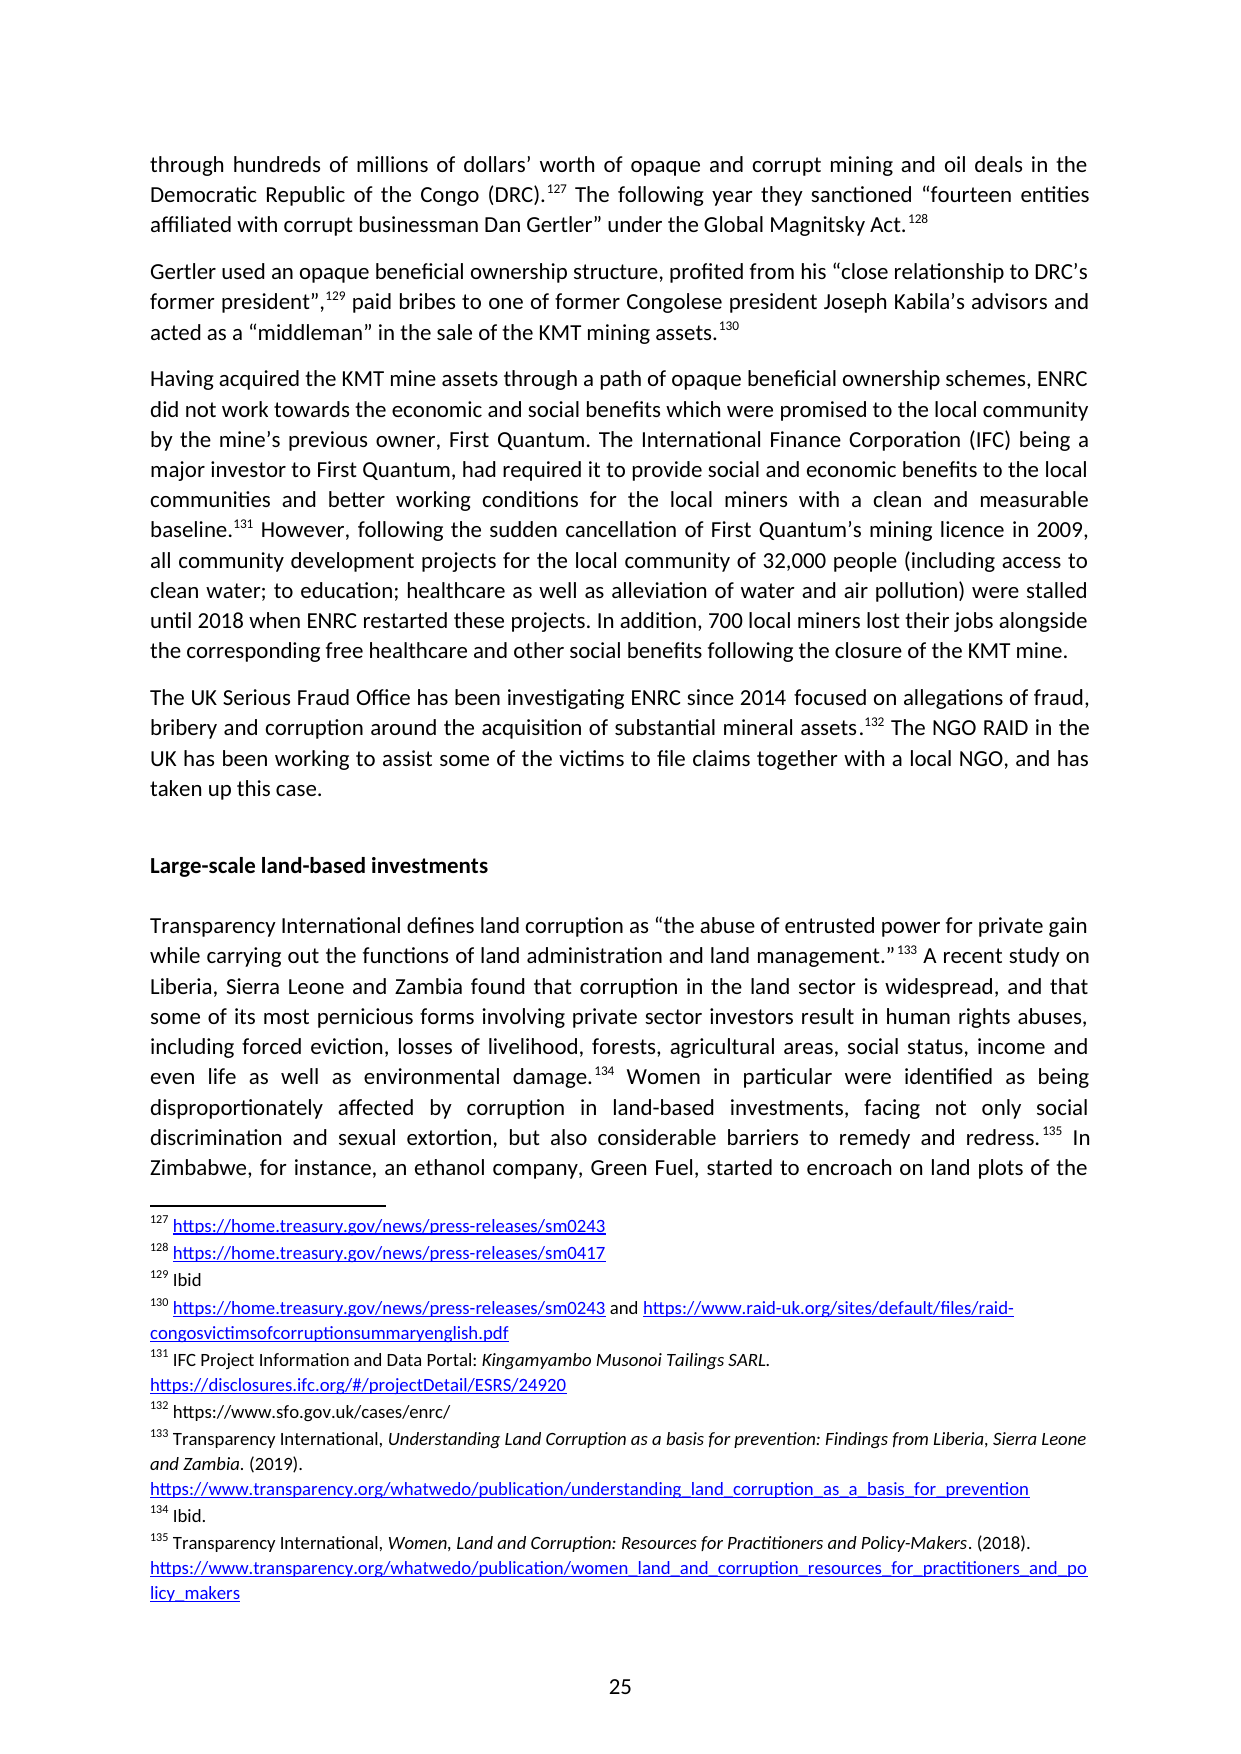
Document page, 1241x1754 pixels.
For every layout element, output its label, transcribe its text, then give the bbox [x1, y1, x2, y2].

text Transparency International defines land corruption as “the abuse of entrusted power for private gain while carrying out the functions of land administration and land management.” A recent study on Liberia, Sierra Leone and Zambia found that corruption in the land sector is widespread, and that some of its most pernicious forms involving private sector investors result in human rights abuses, including forced eviction, losses of livelihood, forests, agricultural areas, social status, income and even life as well as environmental damage. Women in particular were identified as being disproportionately affected by corruption in land-based investments, facing not only social discrimination and sexual extortion, but also considerable barriers to remedy and redress. In Zimbabwe, for instance, an ethanol company, Green Fuel, started to encroach on land plots of the local community, and in some cases vulnerable women traded sex in exchange for plots as compensation for the land taken over by the company. [150, 911, 1090, 1181]
text Having acquired the KMT mine assets through a path of opaque beneficial ownership schemes, ENRC did not work towards the economic and social benefits which were promised to the local community by the mine’s previous owner, First Quantum. The International Finance Corporation (IFC) being a major investor to First Quantum, had required it to provide social and economic benefits to the local communities and better working conditions for the local miners with a clean and measurable baseline. However, following the sudden cancellation of First Quantum’s mining licence in 2009, all community development projects for the local community of 32,000 people (including access to clean water; to education; healthcare as well as alleviation of water and air pollution) were stalled until 2018 when ENRC restarted these projects. In addition, 700 local miners lost their jobs alongside the corresponding free healthcare and other social benefits following the closure of the KMT mine. [150, 364, 1090, 664]
text In 2016, the US Department of Justice (DOJ), after an investigation that started in 2011 reached a Deferred Prosecution Agreement (DPA) with Och-Ziff Capital Management Group LLC. The DPA referred to the alleged bribery of high-level Congolese officials, as well as senior government officials in other African countries. It stated that the “DRC Partner”, an Israeli businessman, together with others, paid US$ 100 million in bribes over a decade for Och-Ziff to have “special access to and preferential prices for opportunities in” the government-controlled mining sector in the DRC. In 2017, the US Department of the Treasury placed Dan Gertler on its Global Magnitsky sanctions list describing him as is an international businessman and billionaire who has amassed his fortune through hundreds of millions of dollars’ worth of opaque and corrupt mining and oil deals in the Democratic Republic of the Congo (DRC). The following year they sanctioned “fourteen entities affiliated with corrupt businessman Dan Gertler” under the Global Magnitsky Act. [150, 150, 1090, 238]
text The UK Serious Fraud Office has been investigating ENRC since 2014 focused on allegations of fraud, bribery and corruption around the acquisition of substantial mineral assets. The NGO RAID in the UK has been working to assist some of the victims to file claims together with a local NGO, and has taken up this case. [150, 683, 1090, 802]
text Large-scale land-based investments [150, 851, 1090, 879]
text Gertler used an opaque beneficial ownership structure, profited from his “close relationship to DRC’s former president”, paid bribes to one of former Congolese president Joseph Kabila’s advisors and acted as a “middleman” in the sale of the KMT mining assets. [150, 257, 1090, 346]
